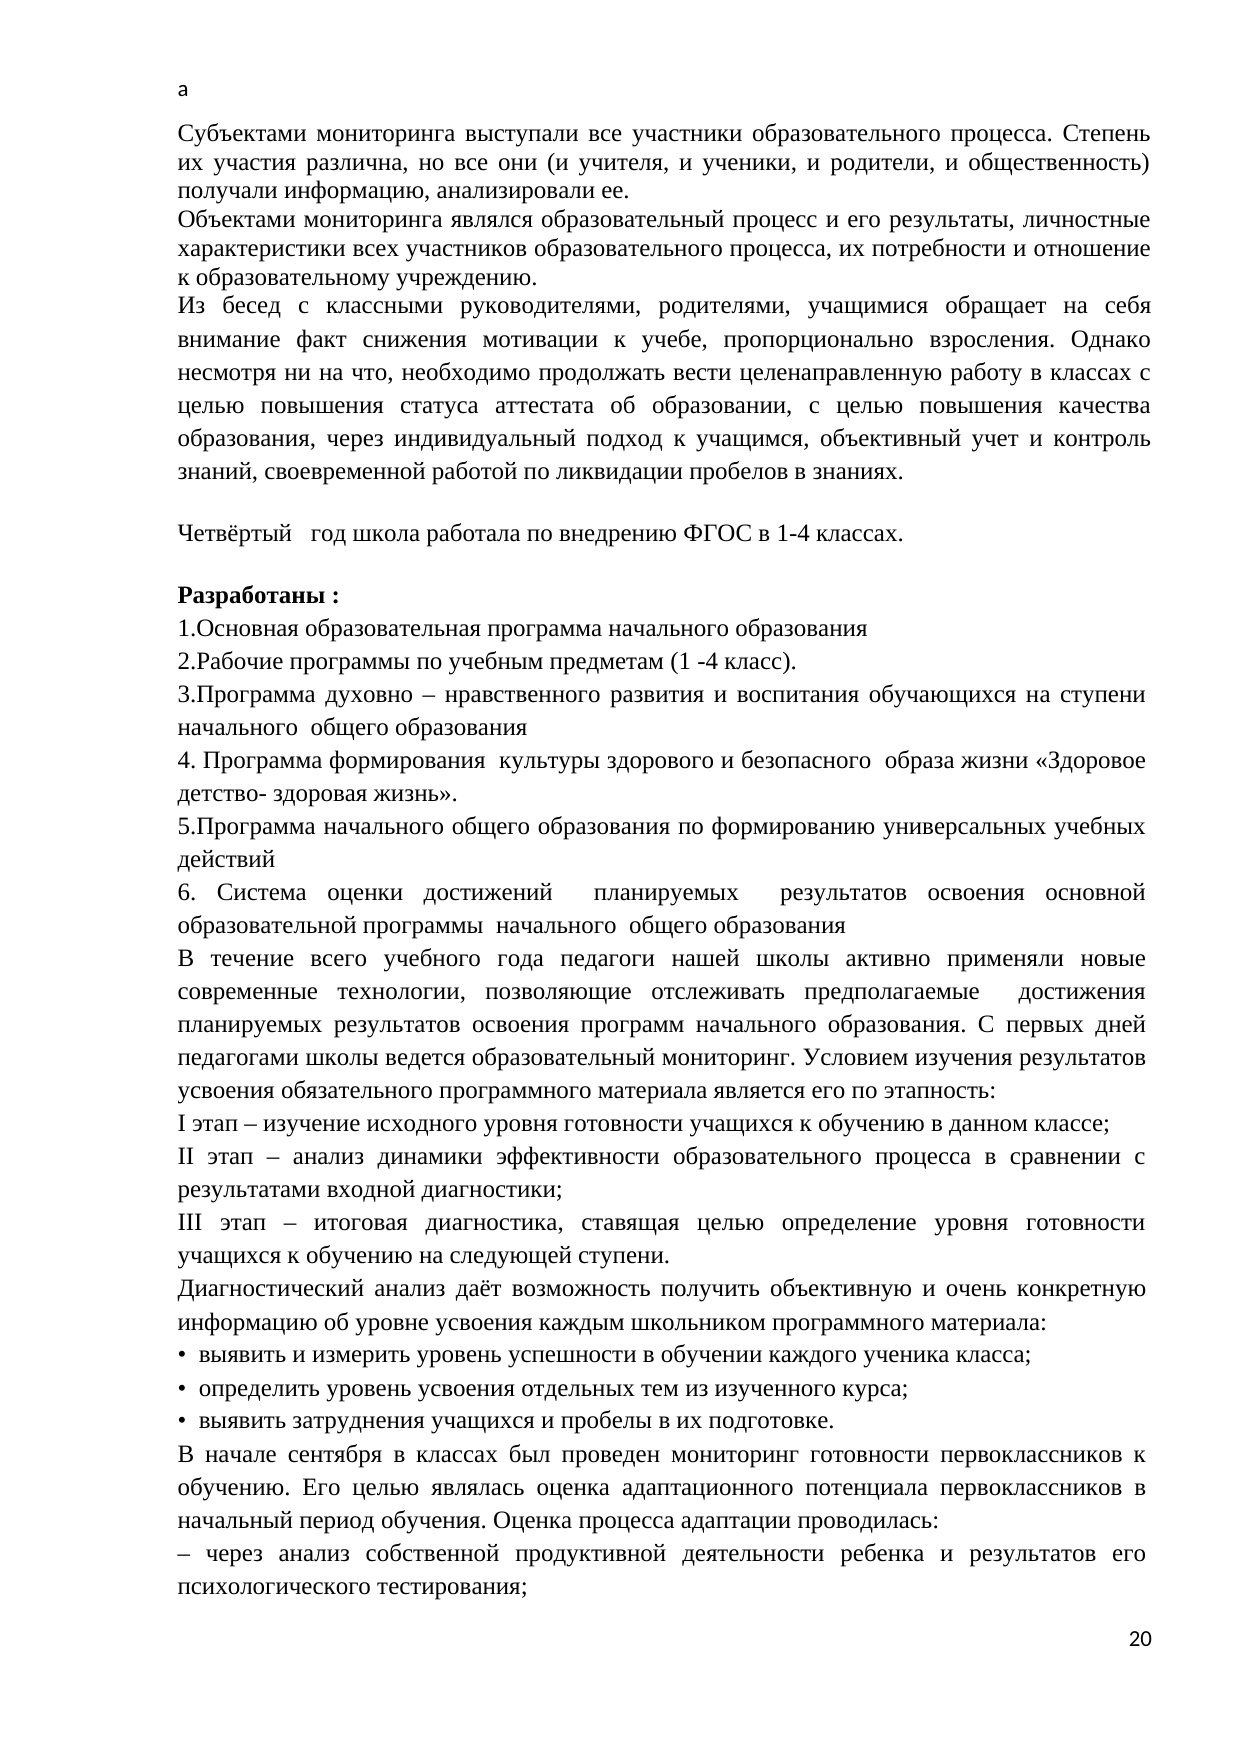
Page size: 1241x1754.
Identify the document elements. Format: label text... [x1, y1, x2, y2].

text 4. Программа формирования культуры здорового и безопасного образа жизни «Здоровое детство- здоровая жизнь». [177, 745, 1147, 807]
text • выявить и измерить уровень успешности в обучении каждого ученика класса; [177, 1339, 1147, 1368]
text Четвёртый год школа работала по внедрению ФГОС в 1-4 классах. [177, 518, 1152, 547]
text 6. Система оценки достижений планируемых результатов освоения основной образовательной программы начального общего образования [177, 877, 1147, 939]
text II этап – анализ динамики эффективности образовательного процесса в сравнении с результатами входной диагностики; [177, 1141, 1147, 1203]
text – через анализ собственной продуктивной деятельности ребенка и результатов его психологического тестирования; [177, 1538, 1147, 1599]
text III этап – итоговая диагностика, ставящая целью определение уровня готовности учащихся к обучению на следующей ступени. [177, 1207, 1147, 1269]
text • определить уровень усвоения отдельных тем из изученного курса; [177, 1373, 1147, 1401]
text 2.Рабочие программы по учебным предметам (1 -4 класс). [177, 646, 1147, 675]
text 1.Основная образовательная программа начального образования [177, 613, 1147, 642]
text Из бесед с классными руководителями, родителями, учащимися обращает на себя внимание факт снижения мотивации к учебе, пропорционально взросления. Однако несмотря ни на что, необходимо продолжать вести целенаправленную работу в классах с целью повышения статуса аттестата об образовании, с целью повышения качества образования, через индивидуальный подход к учащимся, объективный учет и контроль знаний, своевременной работой по ликвидации пробелов в знаниях. [177, 291, 1152, 484]
text Разработаны : [177, 580, 1147, 609]
text Субъектами мониторинга выступали все участники образовательного процесса. Степень их участия различна, но все они (и учителя, и ученики, и родители, и общественность) получали информацию, анализировали ее. [177, 118, 1152, 204]
text В течение всего учебного года педагоги нашей школы активно применяли новые современные технологии, позволяющие отслеживать предполагаемые достижения планируемых результатов освоения программ начального образования. С первых дней педагогами школы ведется образовательный мониторинг. Условием изучения результатов усвоения обязательного программного материала является его по этапность: [177, 943, 1147, 1104]
text Диагностический анализ даёт возможность получить объективную и очень конкретную информацию об уровне усвоения каждым школьником программного материала: [177, 1273, 1147, 1335]
text I этап – изучение исходного уровня готовности учащихся к обучению в данном классе; [177, 1108, 1147, 1137]
text В начале сентября в классах был проведен мониторинг готовности первоклассников к обучению. Его целью являлась оценка адаптационного потенциала первоклассников в начальный период обучения. Оценка процесса адаптации проводилась: [177, 1439, 1147, 1533]
text 3.Программа духовно – нравственного развития и воспитания обучающихся на ступени начального общего образования [177, 679, 1147, 741]
text Объектами мониторинга являлся образовательный процесс и его результаты, личностные характеристики всех участников образовательного процесса, их потребности и отношение к образовательному учреждению. [177, 204, 1152, 291]
text 5.Программа начального общего образования по формированию универсальных учебных действий [177, 811, 1147, 873]
text • выявить затруднения учащихся и пробелы в их подготовке. [177, 1406, 1147, 1434]
